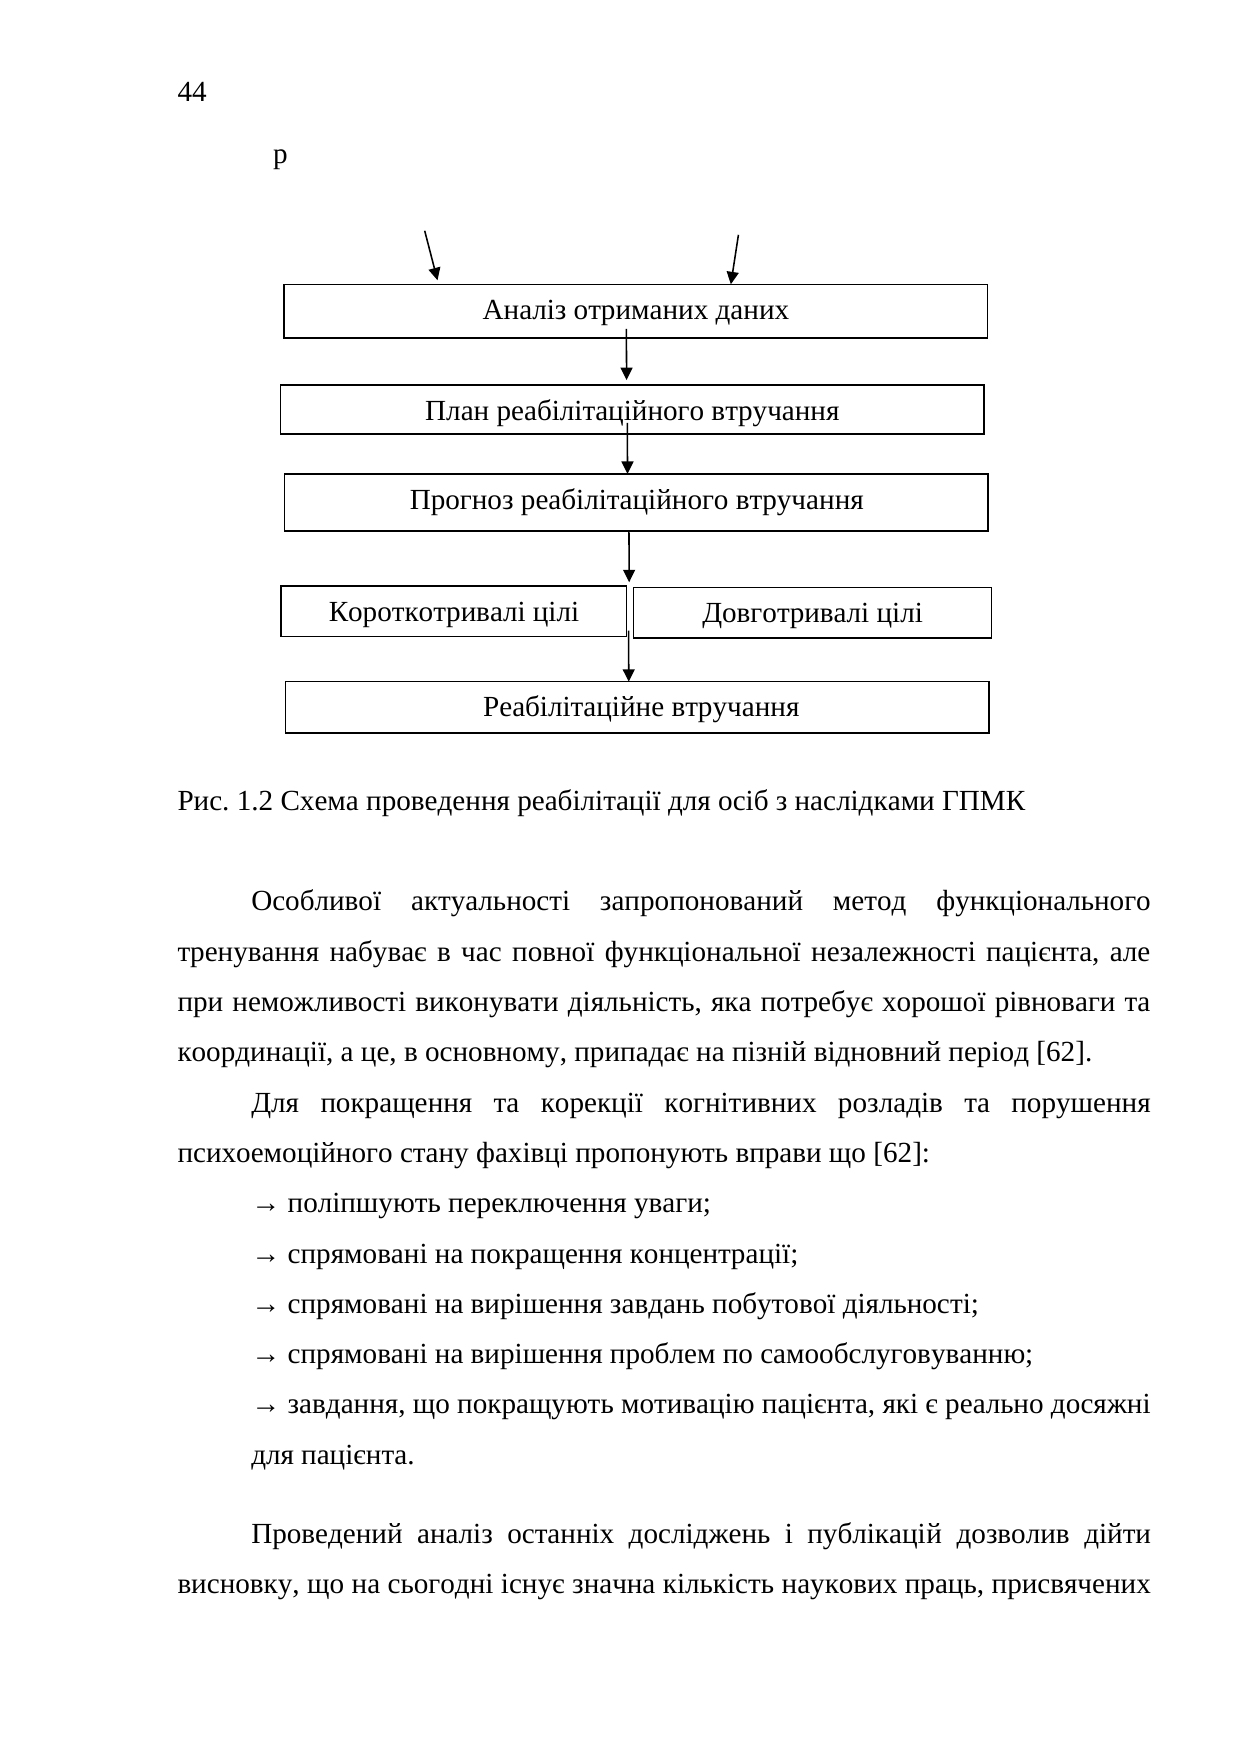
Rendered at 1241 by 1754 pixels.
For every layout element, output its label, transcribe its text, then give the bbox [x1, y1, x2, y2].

text Для покращення та корекції когнітивних розладів та порушення психоемоційного стану фахівці пропонують вправи що [62]: [177, 1085, 1152, 1169]
text р [177, 136, 1152, 169]
text → спрямовані на вирішення завдань побутової діяльності; [251, 1286, 1152, 1319]
text → завдання, що покращують мотивацію пацієнта, які є реально досяжні для пацієнта. [251, 1387, 1152, 1471]
text Особливої актуальності запропонований метод функціонального тренування набуває в час повної функціональної незалежності пацієнта, але при неможливості виконувати діяльність, яка потребує хорошої рівноваги та координації, а це, в основному, припадає на пізній відновний період [62]. [177, 883, 1152, 1068]
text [177, 1516, 1152, 1600]
text → спрямовані на вирішення проблем по самообслуговуванню; [251, 1336, 1152, 1370]
text → поліпшують переключення уваги; [177, 1185, 1152, 1219]
text → спрямовані на покращення концентрації; [251, 1236, 1152, 1269]
text Рис. 1.2 Схема проведення реабілітації для осіб з наслідками ГПМК [177, 783, 1152, 816]
